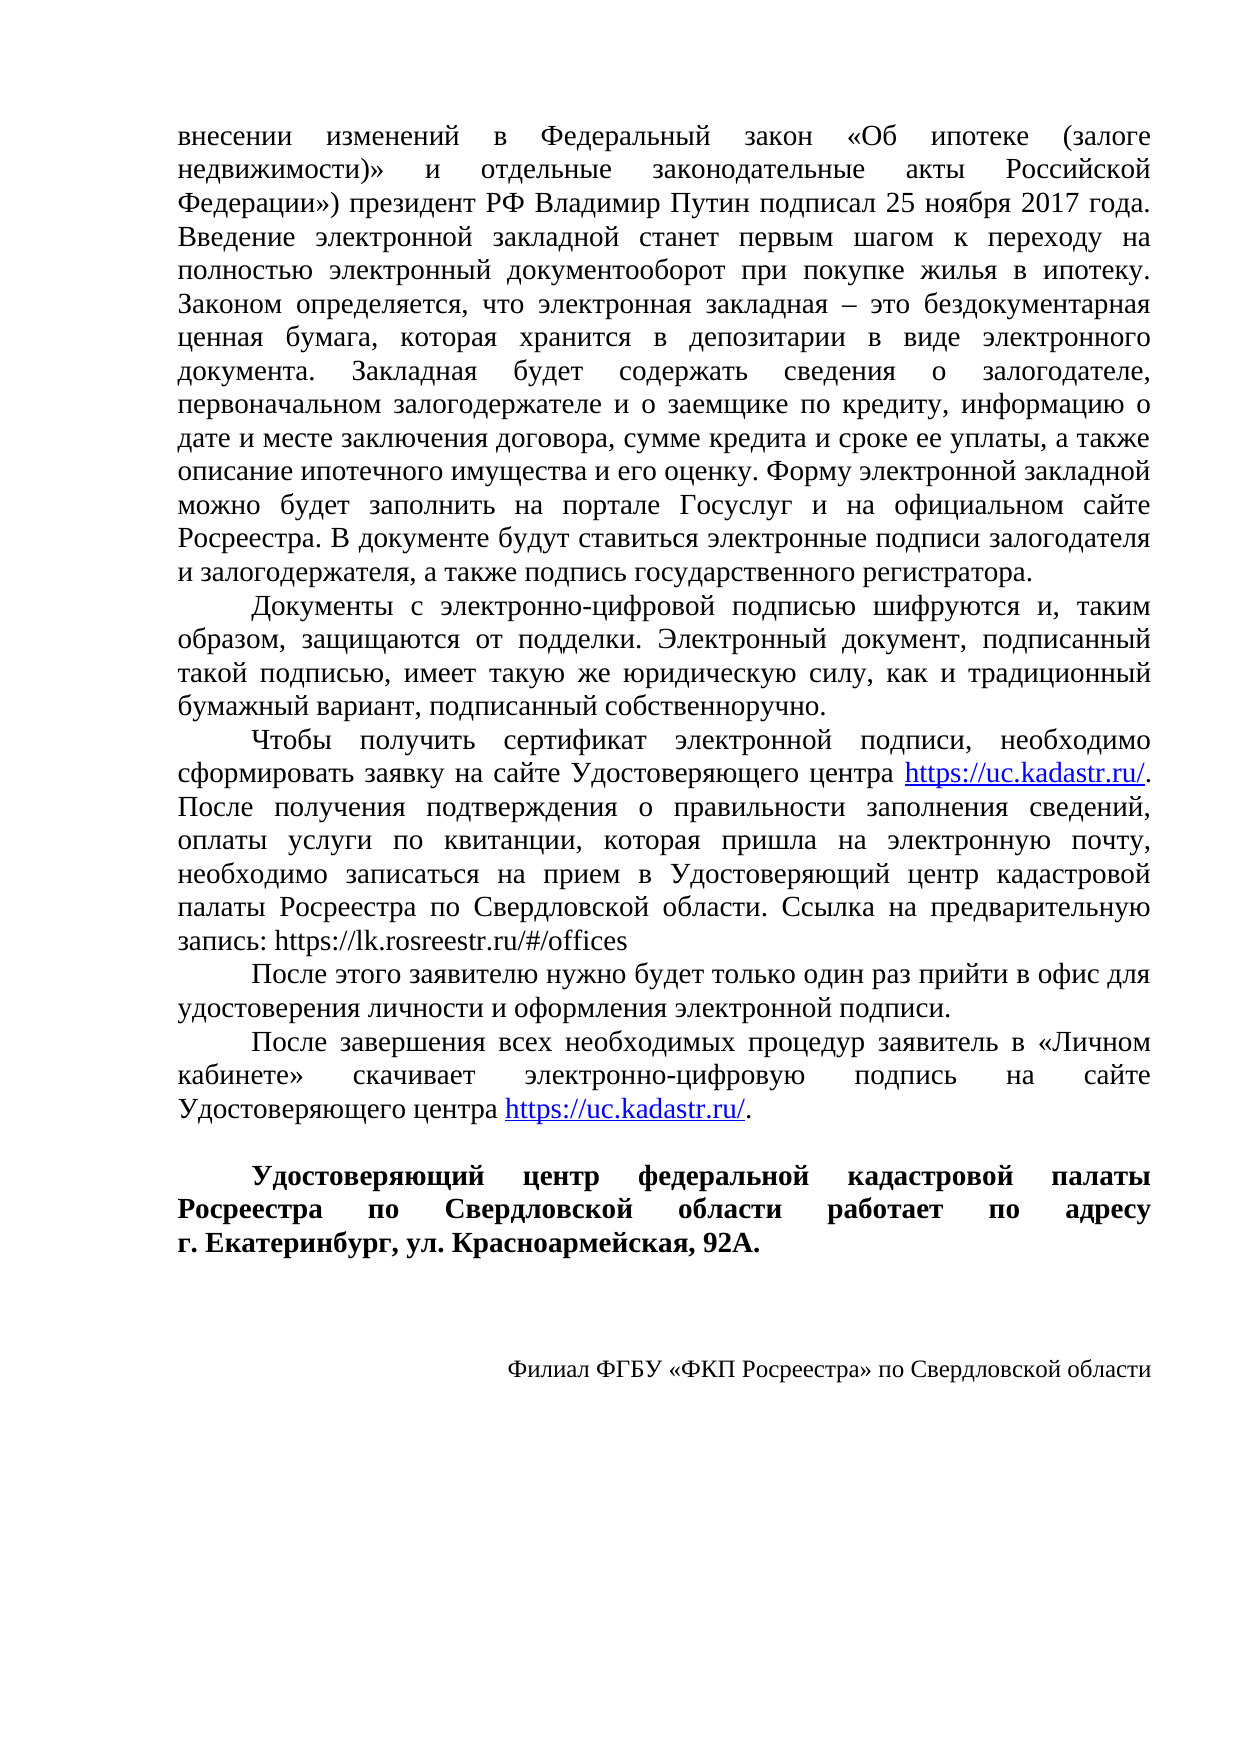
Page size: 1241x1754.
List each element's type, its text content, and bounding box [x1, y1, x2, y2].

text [177, 118, 1152, 588]
text Филиал ФГБУ «ФКП Росреестра» по Свердловской области [177, 1354, 1152, 1382]
text После этого заявителю нужно будет только один раз прийти в офис для удостоверения личности и оформления электронной подписи. [177, 957, 1152, 1024]
text Документы с электронно-цифровой подписью шифруются и, таким образом, защищаются от подделки. Электронный документ, подписанный такой подписью, имеет такую же юридическую силу, как и традиционный бумажный вариант, подписанный собственноручно. [177, 588, 1152, 722]
text Удостоверяющий центр федеральной кадастровой палаты Росреестра по Свердловской области работает по адресу г. Екатеринбург, ул. Красноармейская, 92А. [177, 1158, 1152, 1258]
text После завершения всех необходимых процедур заявитель в «Личном кабинете» скачивает электронно-цифровую подпись на сайте Удостоверяющего центра https://uc.kadastr.ru/. [177, 1024, 1152, 1124]
text Чтобы получить сертификат электронной подписи, необходимо сформировать заявку на сайте Удостоверяющего центра https://uc.kadastr.ru/. После получения подтверждения о правильности заполнения сведений, оплаты услуги по квитанции, которая пришла на электронную почту, необходимо записаться на прием в Удостоверяющий центр кадастровой палаты Росреестра по Свердловской области. Ссылка на предварительную запись: https://lk.rosreestr.ru/#/offices [177, 722, 1152, 957]
